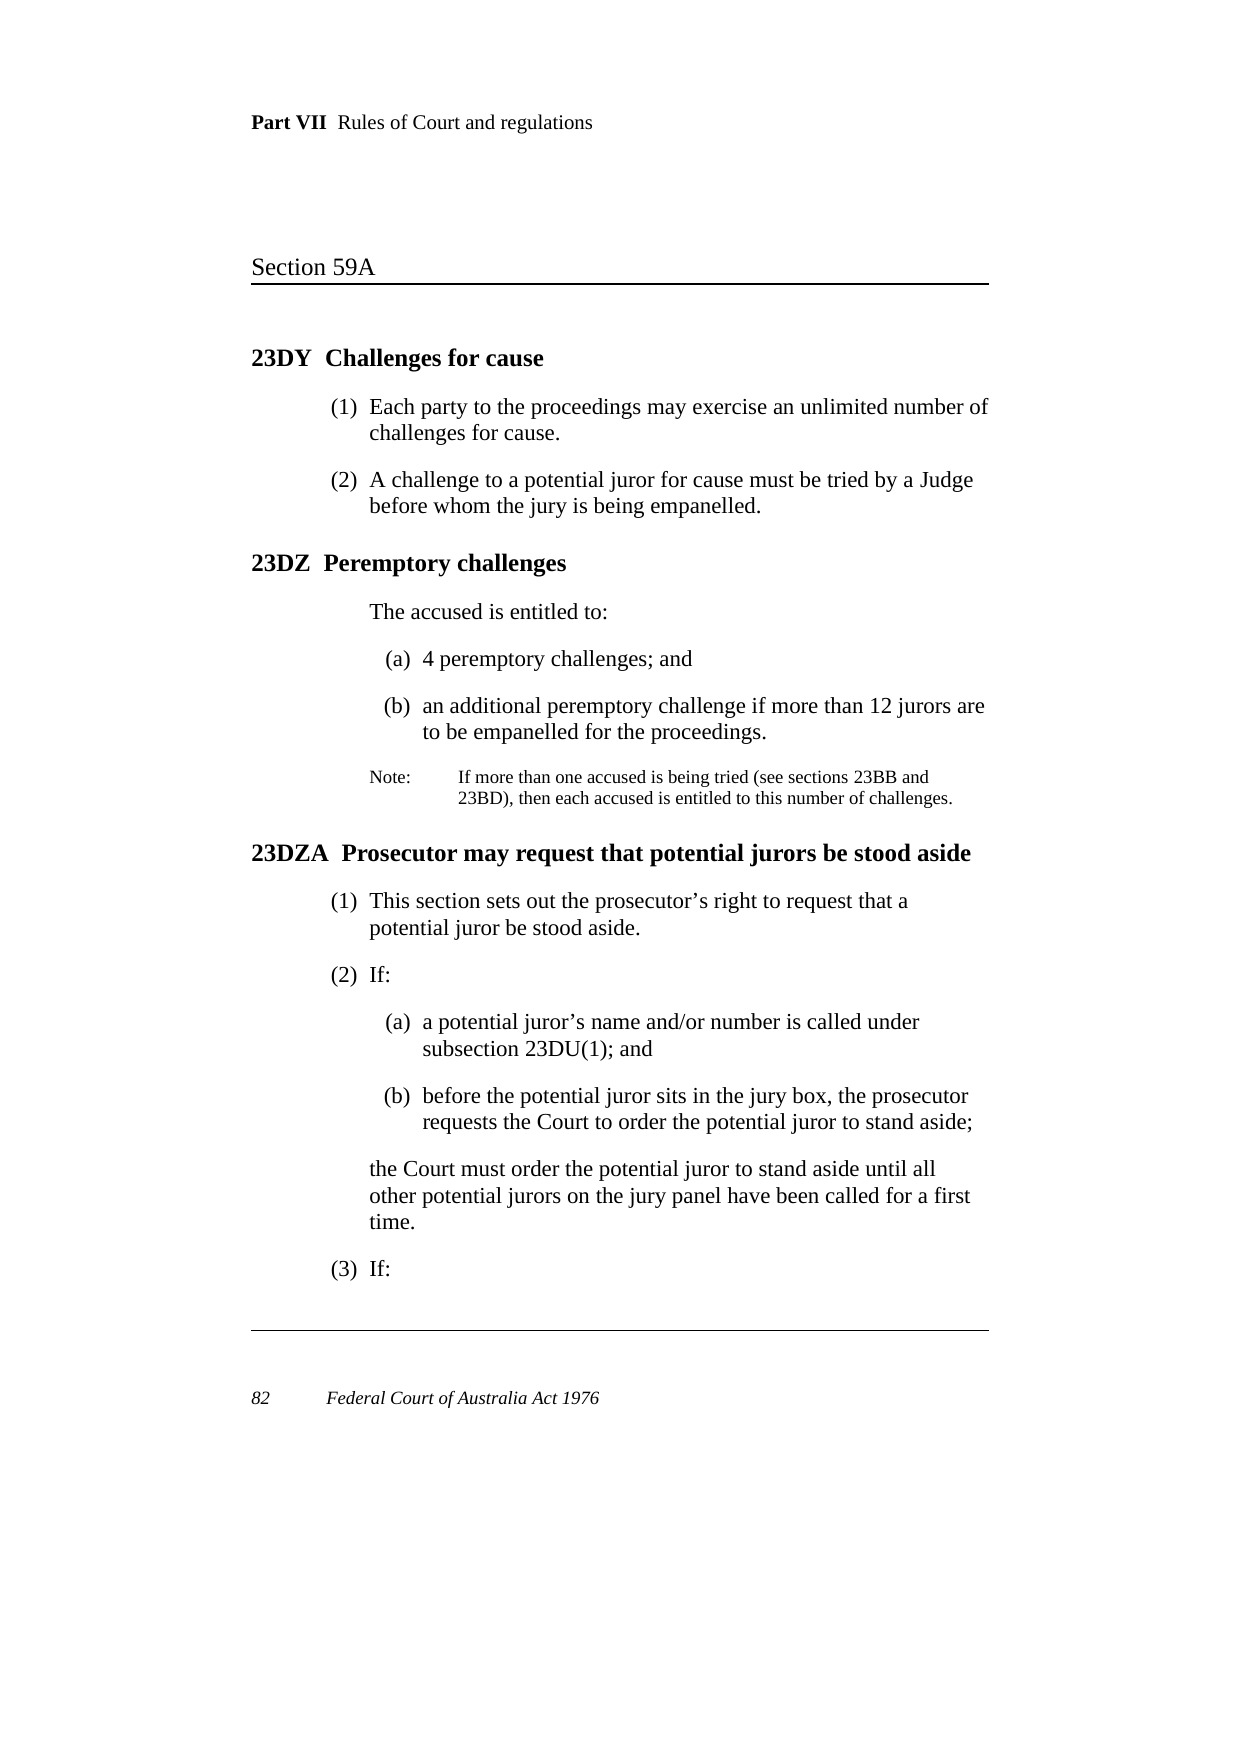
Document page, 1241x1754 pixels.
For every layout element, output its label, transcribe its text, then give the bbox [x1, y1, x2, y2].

text 23DZA Prosecutor may request that potential jurors be stood aside [251, 838, 989, 867]
text (3) If: [251, 1255, 989, 1282]
text (2) A challenge to a potential juror for cause must be tried by a Judge before whom the jury is being empanelled. [251, 466, 989, 519]
text 23DZ Peremptory challenges [251, 548, 989, 577]
text The accused is entitled to: [251, 598, 989, 624]
text (1) This section sets out the prosecutor’s right to request that a potential juror be stood aside. [251, 887, 989, 940]
text (a) a potential juror’s name and/or number is called under subsection 23DU(1); and [251, 1008, 989, 1061]
text (1) Each party to the proceedings may exercise an unlimited number of challenges for cause. [251, 393, 989, 445]
text 23DY Challenges for cause [251, 343, 989, 372]
text (b) before the potential juror sits in the jury box, the prosecutor requests the Court to order the potential juror to stand aside; [251, 1082, 989, 1134]
text (b) an additional peremptory challenge if more than 12 jurors are to be empanelled for the proceedings. [251, 692, 989, 745]
text (2) If: [251, 961, 989, 987]
text Note: If more than one accused is being tried (see sections 23BB and 23BD), then each accused is entitled to this number of challenges. [369, 766, 989, 809]
text the Court must order the potential juror to stand aside until all other potential jurors on the jury panel have been called for a first time. [369, 1155, 989, 1234]
text (a) 4 peremptory challenges; and [251, 645, 989, 671]
